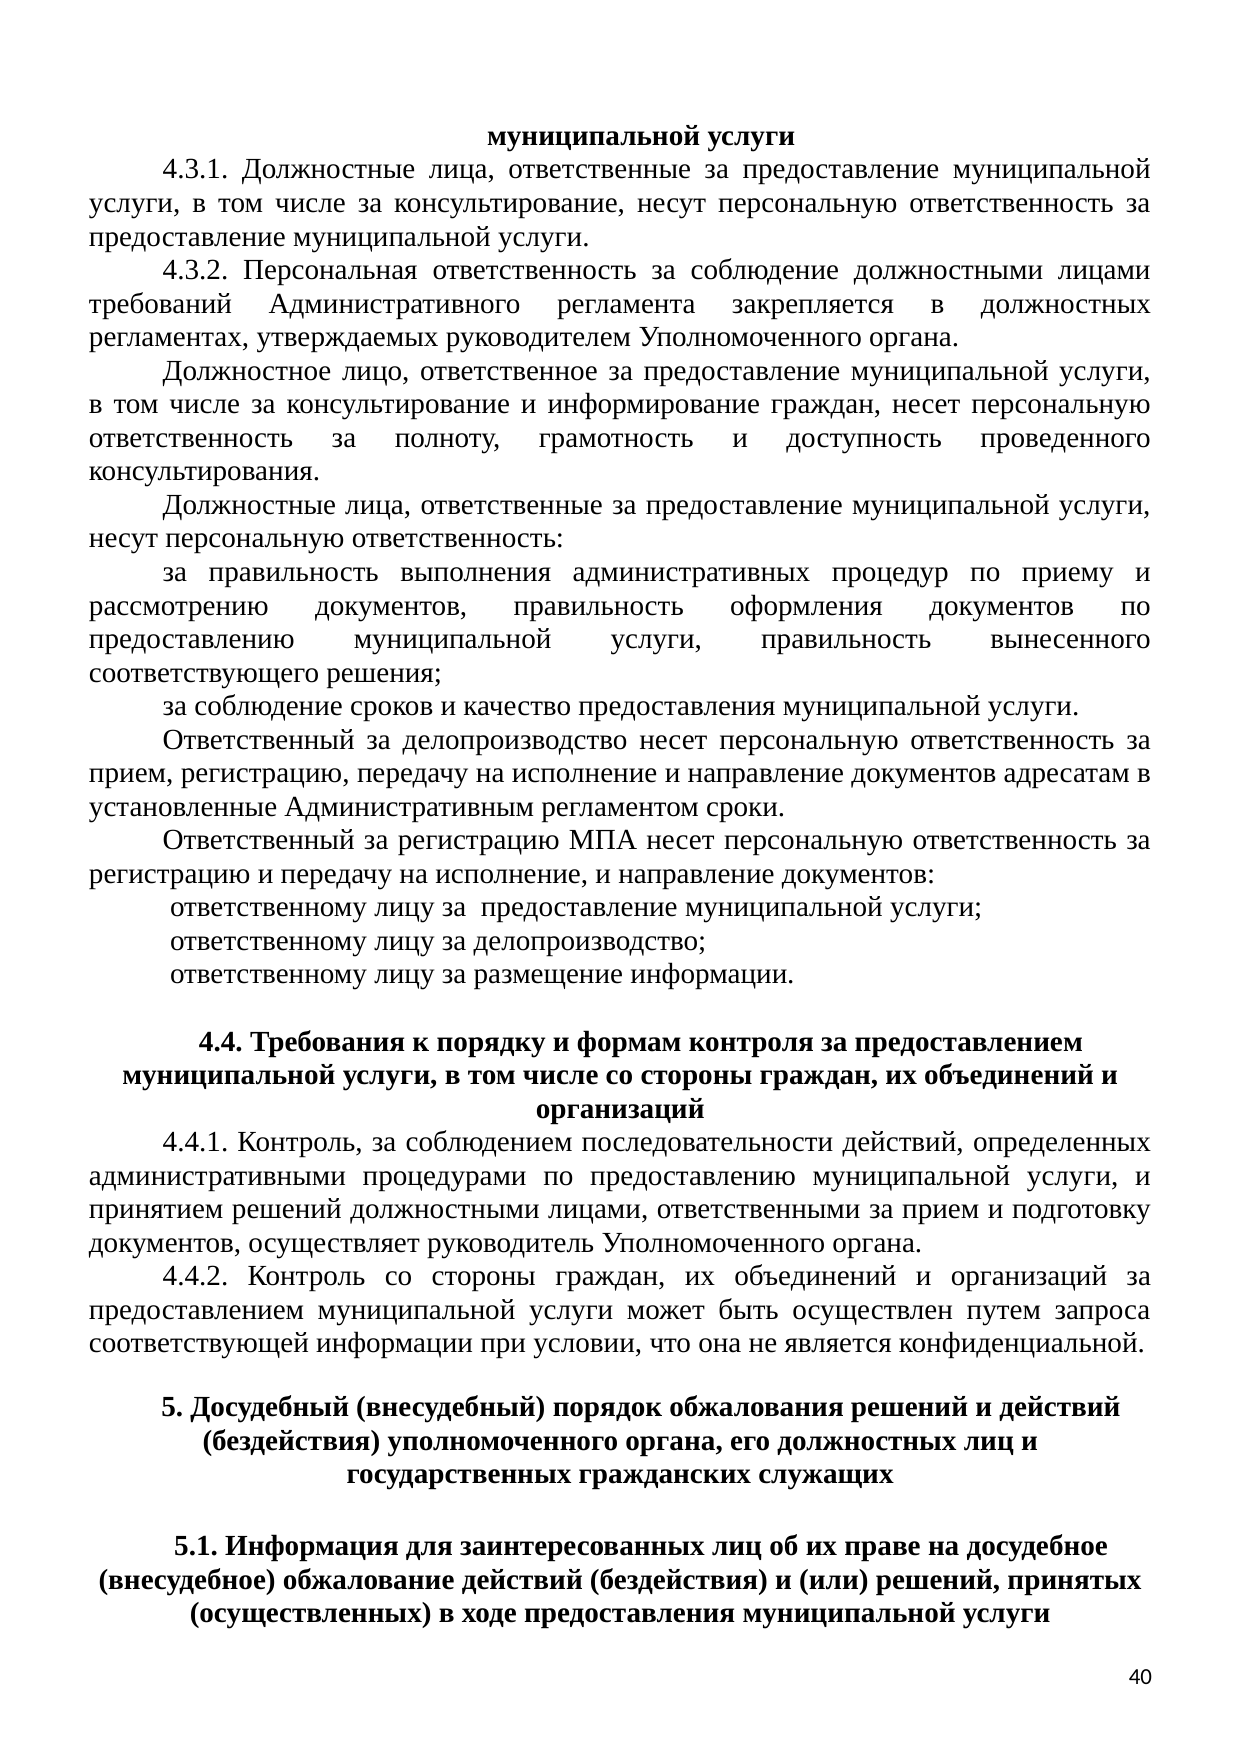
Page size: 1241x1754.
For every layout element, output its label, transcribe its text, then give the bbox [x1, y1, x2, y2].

text ответственному лицу за размещение информации. [89, 957, 1152, 990]
text за соблюдение сроков и качество предоставления муниципальной услуги. [89, 688, 1152, 722]
text муниципальной услуги [89, 118, 1152, 152]
text 4.3.1. Должностные лица, ответственные за предоставление муниципальной услуги, в том числе за консультирование, несут персональную ответственность за предоставление муниципальной услуги. [89, 152, 1152, 252]
text за правильность выполнения административных процедур по приему и рассмотрению документов, правильность оформления документов по предоставлению муниципальной услуги, правильность вынесенного соответствующего решения; [89, 554, 1152, 688]
text ответственному лицу за предоставление муниципальной услуги; [89, 889, 1152, 923]
text 4.3.2. Персональная ответственность за соблюдение должностными лицами требований Административного регламента закрепляется в должностных регламентах, утверждаемых руководителем Уполномоченного органа. [89, 252, 1152, 353]
text 4.4. Требования к порядку и формам контроля за предоставлением муниципальной услуги, в том числе со стороны граждан, их объединений и организаций [89, 1024, 1152, 1124]
text 4.4.1. Контроль, за соблюдением последовательности действий, определенных административными процедурами по предоставлению муниципальной услуги, и принятием решений должностными лицами, ответственными за прием и подготовку документов, осуществляет руководитель Уполномоченного органа. [89, 1124, 1152, 1258]
text 4.4.2. Контроль со стороны граждан, их объединений и организаций за предоставлением муниципальной услуги может быть осуществлен путем запроса соответствующей информации при условии, что она не является конфиденциальной. [89, 1258, 1152, 1359]
text 5.1. Информация для заинтересованных лиц об их праве на досудебное (внесудебное) обжалование действий (бездействия) и (или) решений, принятых (осуществленных) в ходе предоставления муниципальной услуги [89, 1528, 1152, 1629]
text Ответственный за регистрацию МПА несет персональную ответственность за регистрацию и передачу на исполнение, и направление документов: [89, 822, 1152, 889]
text Должностные лица, ответственные за предоставление муниципальной услуги, несут персональную ответственность: [89, 487, 1152, 554]
text 5. Досудебный (внесудебный) порядок обжалования решений и действий (бездействия) уполномоченного органа, его должностных лиц и государственных гражданских служащих [89, 1389, 1152, 1490]
text Ответственный за делопроизводство несет персональную ответственность за прием, регистрацию, передачу на исполнение и направление документов адресатам в установленные Административным регламентом сроки. [89, 722, 1152, 822]
text ответственному лицу за делопроизводство; [89, 923, 1152, 957]
text Должностное лицо, ответственное за предоставление муниципальной услуги, в том числе за консультирование и информирование граждан, несет персональную ответственность за полноту, грамотность и доступность проведенного консультирования. [89, 353, 1152, 487]
